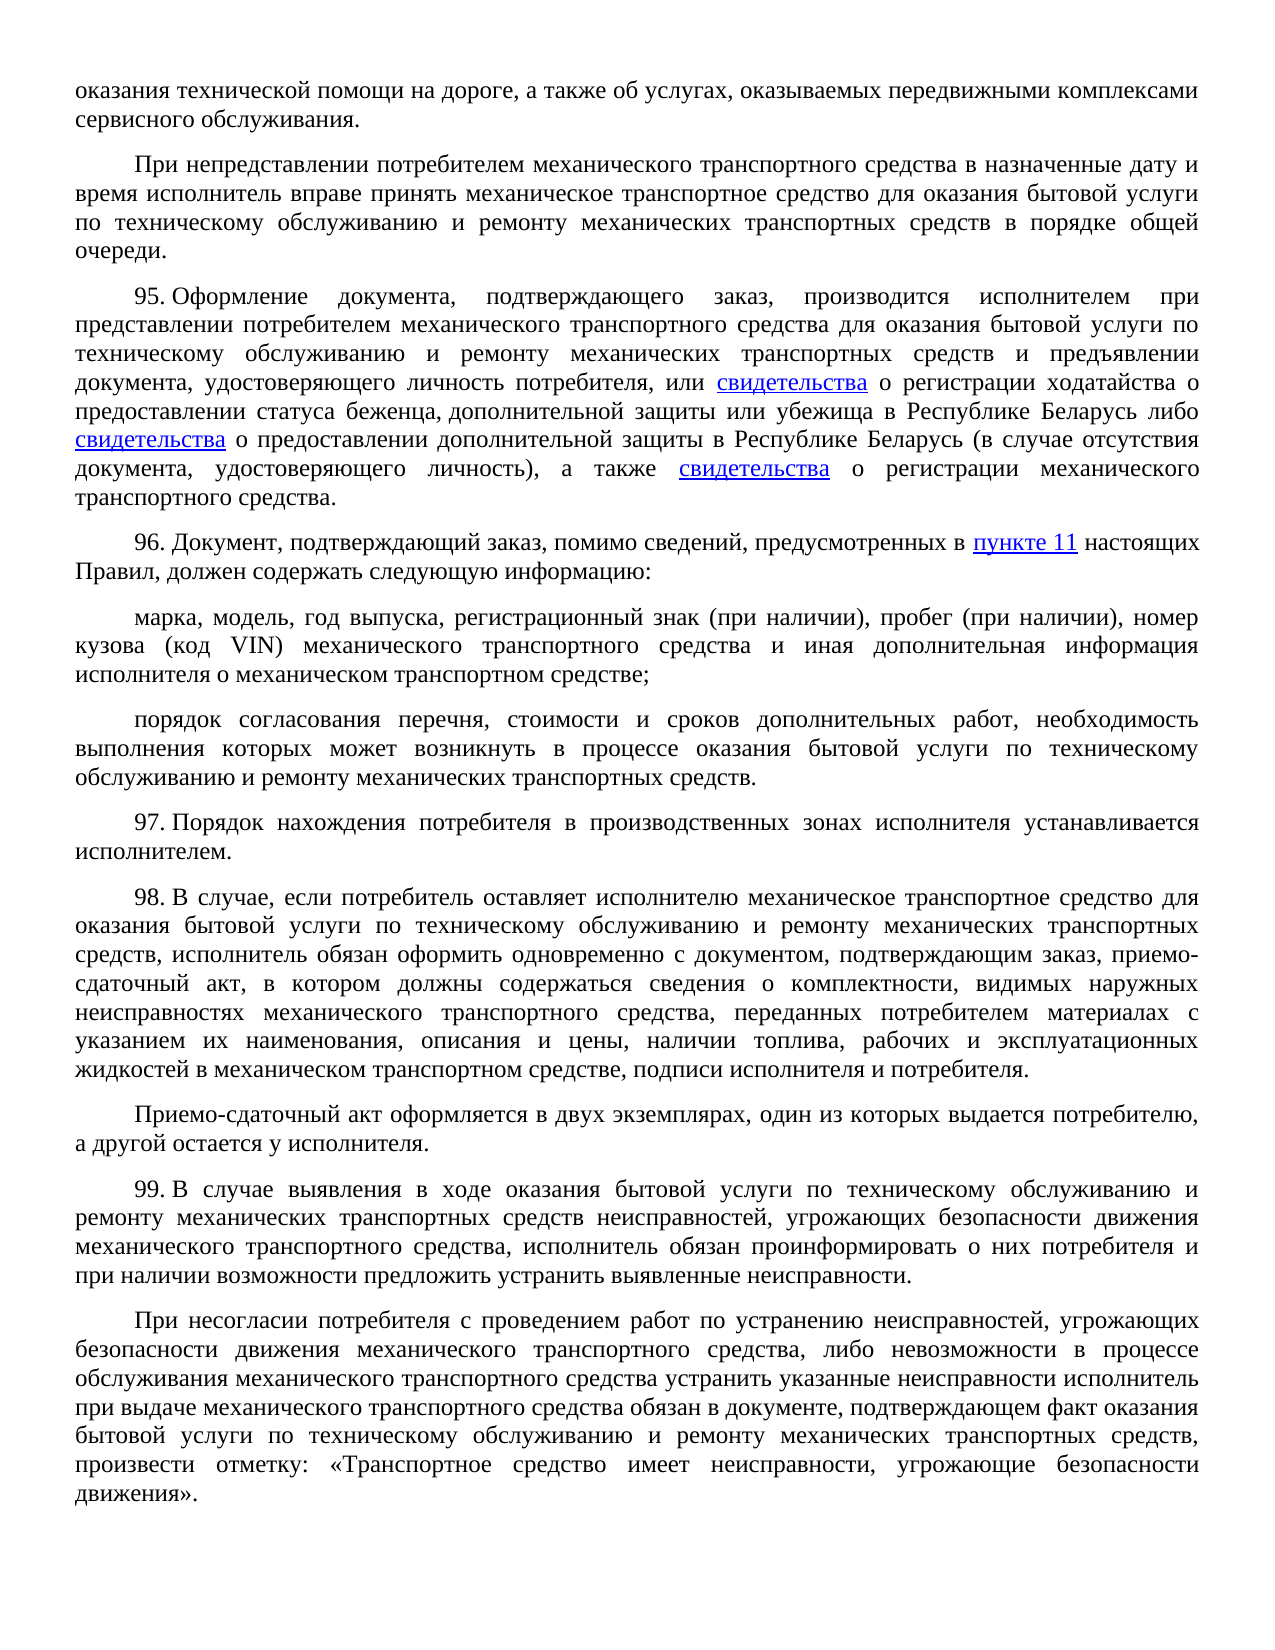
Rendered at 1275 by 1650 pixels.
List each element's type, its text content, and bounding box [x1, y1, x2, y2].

text 95. Оформление документа, подтверждающего заказ, производится исполнителем при представлении потребителем механического транспортного средства для оказания бытовой услуги по техническому обслуживанию и ремонту механических транспортных средств и предъявлении документа, удостоверяющего личность потребителя, или свидетельства о регистрации ходатайства о предоставлении статуса беженца, дополнительной защиты или убежища в Республике Беларусь либо свидетельства о предоставлении дополнительной защиты в Республике Беларусь (в случае отсутствия документа, удостоверяющего личность), а также свидетельства о регистрации механического транспортного средства. [75, 281, 1200, 511]
text 99. В случае выявления в ходе оказания бытовой услуги по техническому обслуживанию и ремонту механических транспортных средств неисправностей, угрожающих безопасности движения механического транспортного средства, исполнитель обязан проинформировать о них потребителя и при наличии возможности предложить устранить выявленные неисправности. [75, 1174, 1200, 1289]
text марка, модель, год выпуска, регистрационный знак (при наличии), пробег (при наличии), номер кузова (код VIN) механического транспортного средства и иная дополнительная информация исполнителя о механическом транспортном средстве; [75, 602, 1200, 688]
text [75, 75, 1200, 132]
text 96. Документ, подтверждающий заказ, помимо сведений, предусмотренных в пункте 11 настоящих Правил, должен содержать следующую информацию: [75, 527, 1200, 585]
text При несогласии потребителя с проведением работ по устранению неисправностей, угрожающих безопасности движения механического транспортного средства, либо невозможности в процессе обслуживания механического транспортного средства устранить указанные неисправности исполнитель при выдаче механического транспортного средства обязан в документе, подтверждающем факт оказания бытовой услуги по техническому обслуживанию и ремонту механических транспортных средств, произвести отметку: «Транспортное средство имеет неисправности, угрожающие безопасности движения». [75, 1305, 1200, 1507]
text При непредставлении потребителем механического транспортного средства в назначенные дату и время исполнитель вправе принять механическое транспортное средство для оказания бытовой услуги по техническому обслуживанию и ремонту механических транспортных средств в порядке общей очереди. [75, 149, 1200, 264]
text 98. В случае, если потребитель оставляет исполнителю механическое транспортное средство для оказания бытовой услуги по техническому обслуживанию и ремонту механических транспортных средств, исполнитель обязан оформить одновременно с документом, подтверждающим заказ, приемо-сдаточный акт, в котором должны содержаться сведения о комплектности, видимых наружных неисправностях механического транспортного средства, переданных потребителем материалах с указанием их наименования, описания и цены, наличии топлива, рабочих и эксплуатационных жидкостей в механическом транспортном средстве, подписи исполнителя и потребителя. [75, 882, 1200, 1083]
text порядок согласования перечня, стоимости и сроков дополнительных работ, необходимость выполнения которых может возникнуть в процессе оказания бытовой услуги по техническому обслуживанию и ремонту механических транспортных средств. [75, 704, 1200, 791]
text Приемо-сдаточный акт оформляется в двух экземплярах, один из которых выдается потребителю, а другой остается у исполнителя. [75, 1099, 1200, 1157]
text 97. Порядок нахождения потребителя в производственных зонах исполнителя устанавливается исполнителем. [75, 807, 1200, 865]
